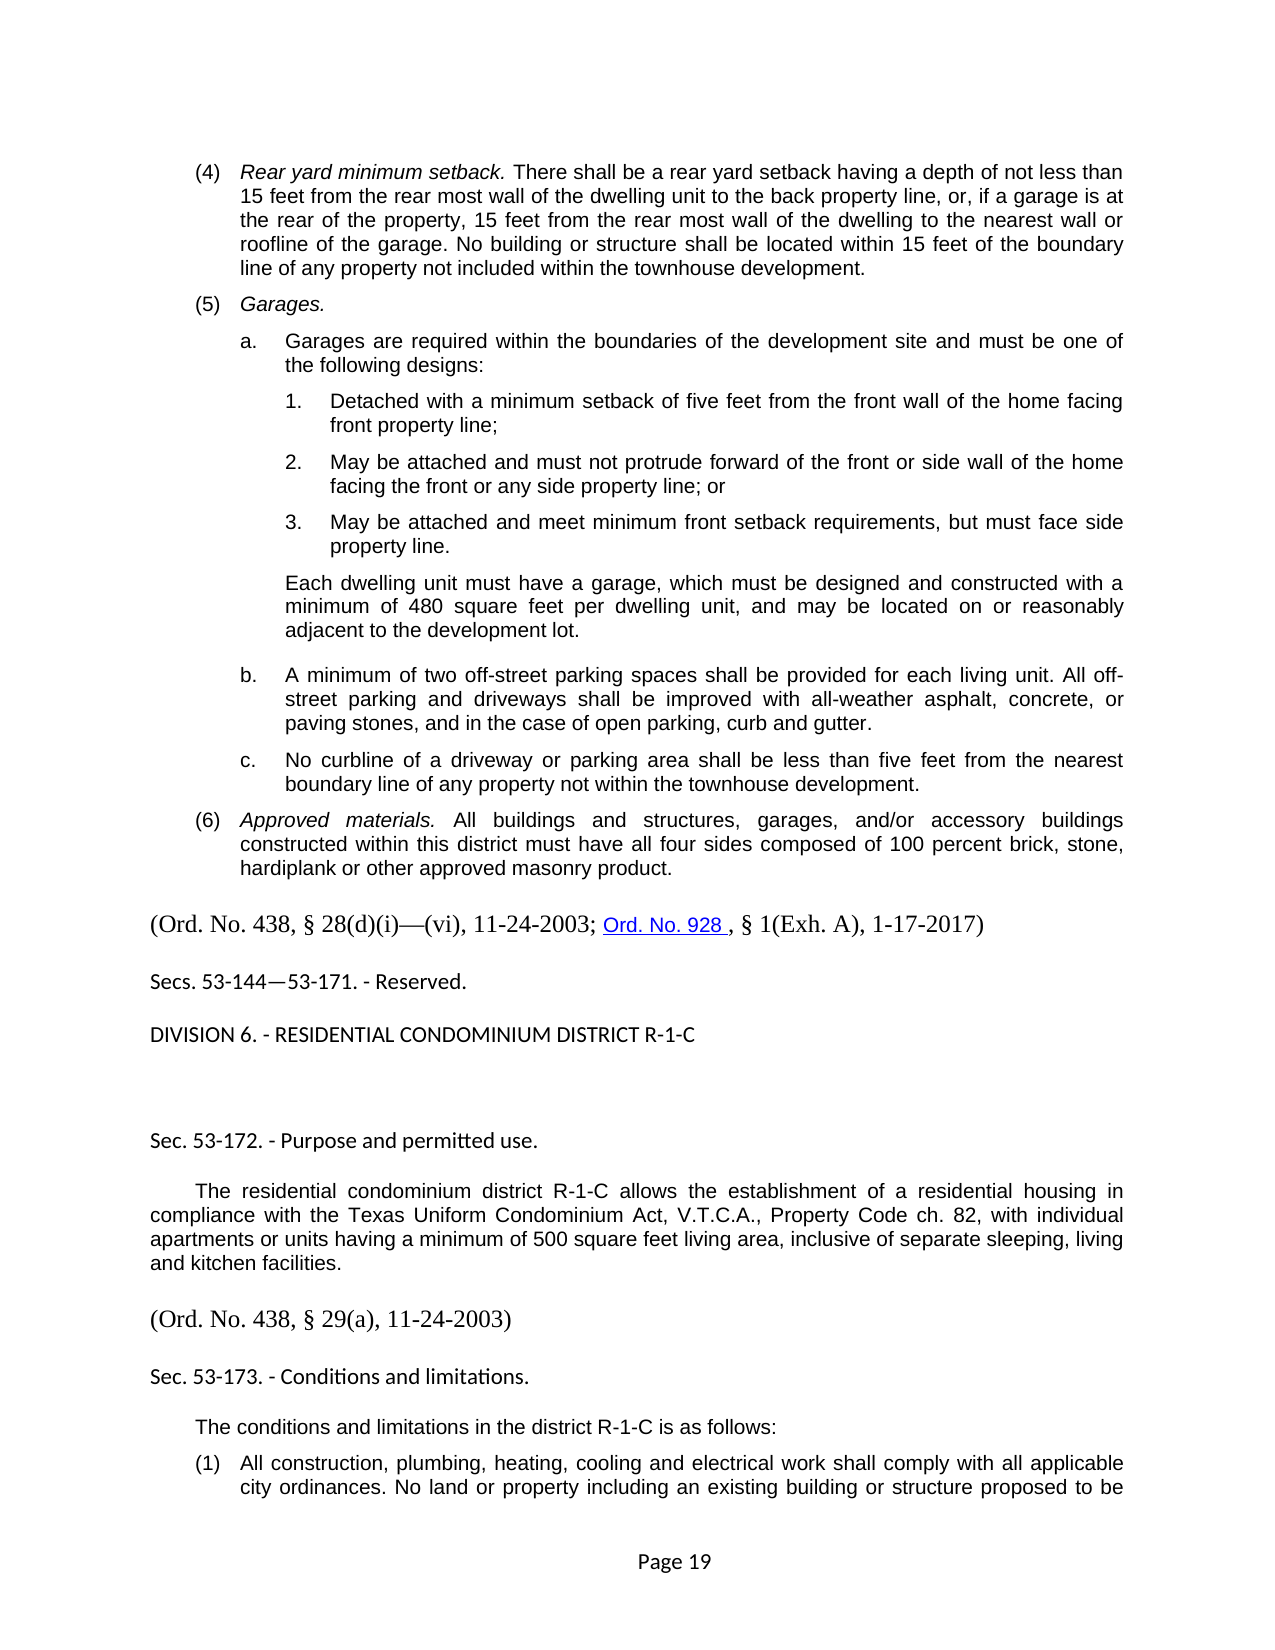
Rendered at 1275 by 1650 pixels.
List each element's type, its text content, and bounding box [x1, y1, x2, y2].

list a. Garages are required within the boundaries of the development site and must be one of the following designs: [240, 329, 1125, 377]
list b. A minimum of two off-street parking spaces shall be provided for each living unit. All off-street parking and driveways shall be improved with all-weather asphalt, concrete, or paving stones, and in the case of open parking, curb and gutter. [240, 663, 1125, 735]
list 3. May be attached and meet minimum front setback requirements, but must face side property line. [285, 510, 1125, 558]
text (Ord. No. 438, § 29(a), 11-24-2003) [150, 1304, 1125, 1333]
text DIVISION 6. - RESIDENTIAL CONDOMINIUM DISTRICT R-1-C [150, 1020, 1125, 1048]
text Secs. 53-144—53-171. - Reserved. [150, 967, 1125, 995]
list (5) Garages. [195, 292, 1125, 316]
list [195, 1451, 1125, 1499]
text (Ord. No. 438, § 28(d)(i)—(vi), 11-24-2003; Ord. No. 928 , § 1(Exh. A), 1-17-2017) [150, 909, 1125, 938]
text Sec. 53-173. - Conditions and limitations. [150, 1362, 1125, 1390]
list 2. May be attached and must not protrude forward of the front or side wall of the home facing the front or any side property line; or [285, 449, 1125, 497]
text Each dwelling unit must have a garage, which must be designed and constructed with a minimum of 480 square feet per dwelling unit, and may be located on or reasonably adjacent to the development lot. [285, 570, 1125, 642]
list (6) Approved materials. All buildings and structures, garages, and/or accessory buildings constructed within this district must have all four sides composed of 100 percent brick, stone, hardiplank or other approved masonry product. [195, 808, 1125, 880]
text Sec. 53-172. - Purpose and permitted use. [150, 1126, 1125, 1154]
list 1. Detached with a minimum setback of five feet from the front wall of the home facing front property line; [285, 389, 1125, 437]
list c. No curbline of a driveway or parking area shall be less than five feet from the nearest boundary line of any property not within the townhouse development. [240, 747, 1125, 795]
list (4) Rear yard minimum setback. There shall be a rear yard setback having a depth of not less than 15 feet from the rear most wall of the dwelling unit to the back property line, or, if a garage is at the rear of the property, 15 feet from the rear most wall of the dwelling to the nearest wall or roofline of the garage. No building or structure shall be located within 15 feet of the boundary line of any property not included within the townhouse development. [195, 160, 1125, 280]
text The residential condominium district R-1-C allows the establishment of a residential housing in compliance with the Texas Uniform Condominium Act, V.T.C.A., Property Code ch. 82, with individual apartments or units having a minimum of 500 square feet living area, inclusive of separate sleeping, living and kitchen facilities. [150, 1179, 1125, 1275]
text The conditions and limitations in the district R-1-C is as follows: [150, 1415, 1125, 1439]
